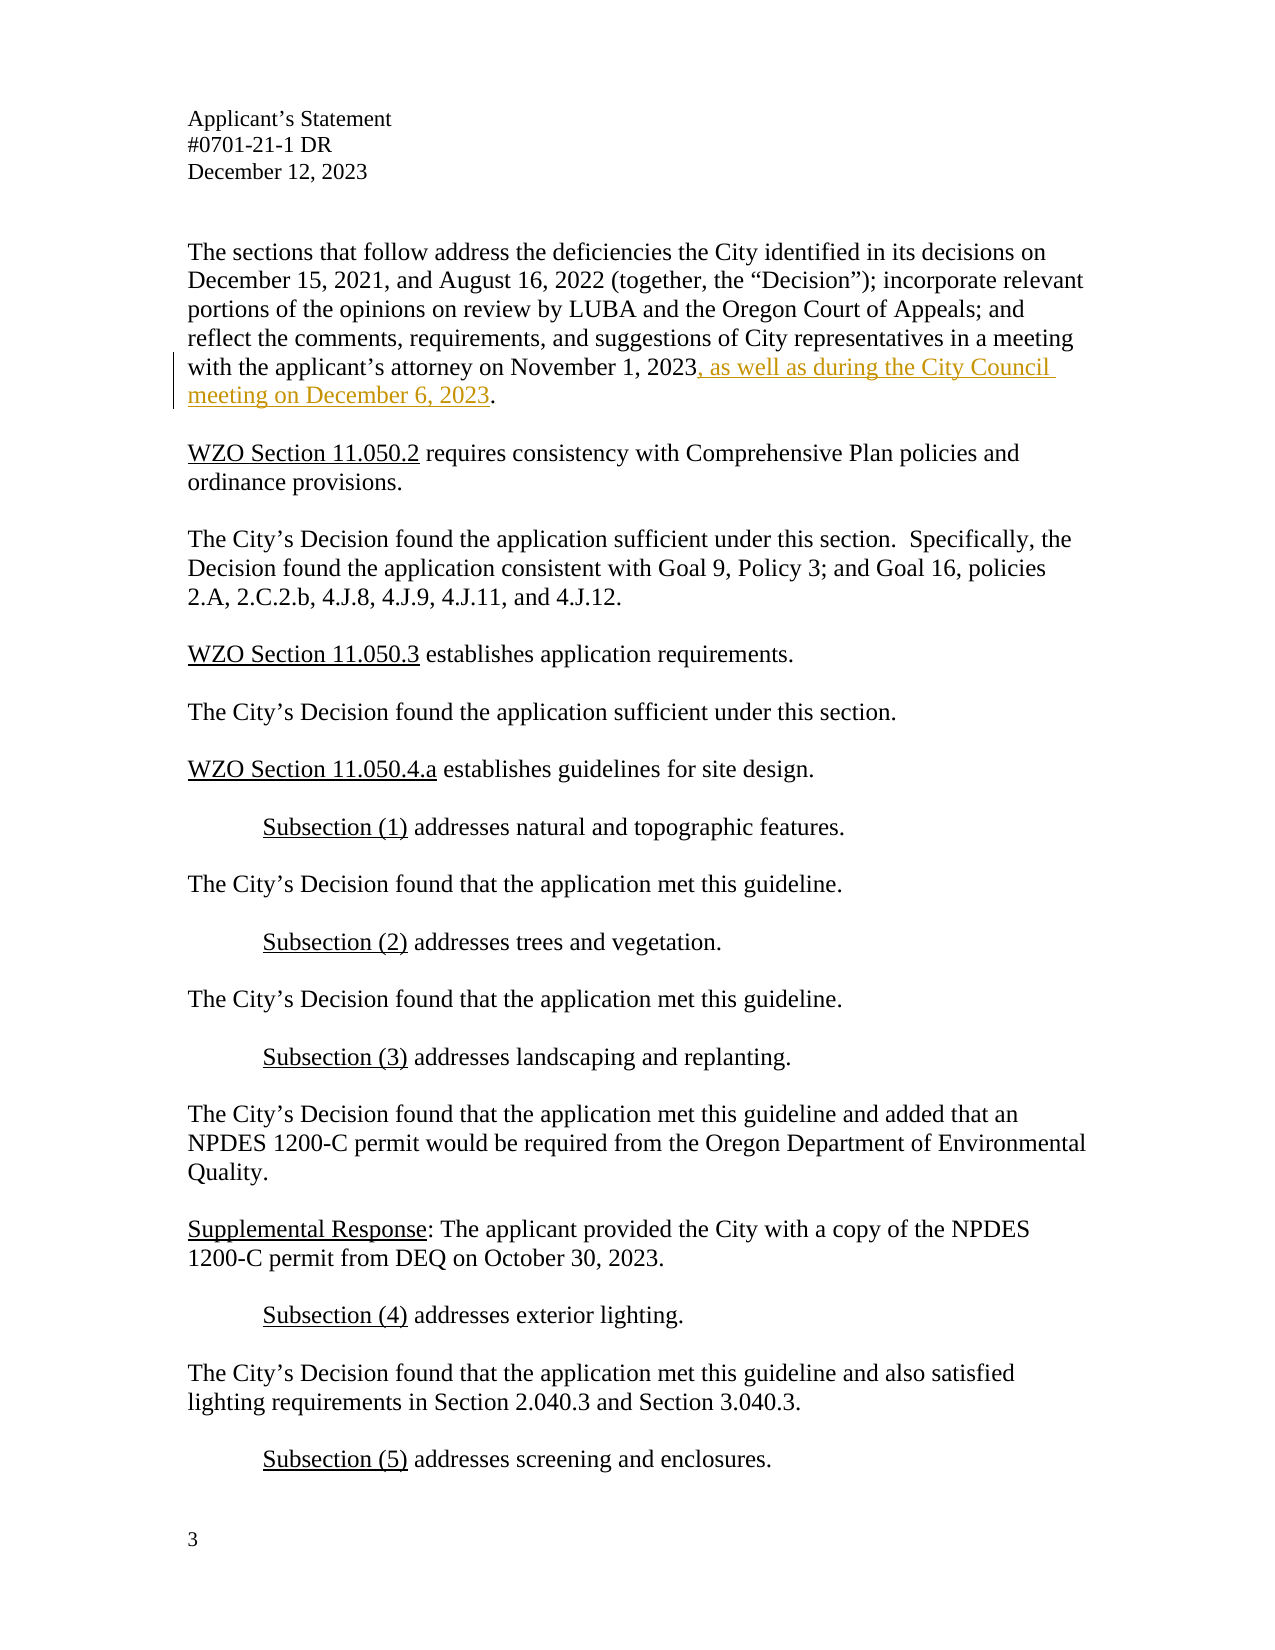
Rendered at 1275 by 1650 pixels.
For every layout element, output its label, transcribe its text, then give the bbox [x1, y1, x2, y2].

text Subsection (2) addresses trees and vegetation. [262, 927, 1087, 956]
text The City’s Decision found that the application met this guideline. [187, 869, 1087, 898]
text The City’s Decision found the application sufficient under this section. [187, 697, 1087, 726]
text WZO Section 11.050.2 requires consistency with Comprehensive Plan policies and ordinance provisions. [187, 438, 1087, 496]
text Subsection (1) addresses natural and topographic features. [262, 812, 1087, 841]
text The City’s Decision found that the application met this guideline and added that an NPDES 1200-C permit would be required from the Oregon Department of Environmental Quality. [187, 1099, 1087, 1186]
text Subsection (4) addresses exterior lighting. [262, 1301, 1087, 1329]
text The City’s Decision found that the application met this guideline and also satisfied lighting requirements in Section 2.040.3 and Section 3.040.3. [187, 1358, 1087, 1416]
text Subsection (3) addresses landscaping and replanting. [262, 1042, 1087, 1071]
text Supplemental Response: The applicant provided the City with a copy of the NPDES 1200-C permit from DEQ on October 30, 2023. [187, 1214, 1087, 1272]
text Subsection (5) addresses screening and enclosures. [262, 1444, 1087, 1473]
text WZO Section 11.050.3 establishes application requirements. [187, 639, 1087, 668]
text WZO Section 11.050.4.a establishes guidelines for site design. [187, 754, 1087, 783]
text The sections that follow address the deficiencies the City identified in its decisions on December 15, 2021, and August 16, 2022 (together, the “Decision”); incorporate relevant portions of the opinions on review by LUBA and the Oregon Court of Appeals; and reflect the comments, requirements, and suggestions of City representatives in a meeting with the applicant’s attorney on November 1, 2023. [187, 237, 1087, 409]
text The City’s Decision found the application sufficient under this section. Specifically, the Decision found the application consistent with Goal 9, Policy 3; and Goal 16, policies 2.A, 2.C.2.b, 4.J.8, 4.J.9, 4.J.11, and 4.J.12. [187, 524, 1087, 611]
text The City’s Decision found that the application met this guideline. [187, 984, 1087, 1013]
